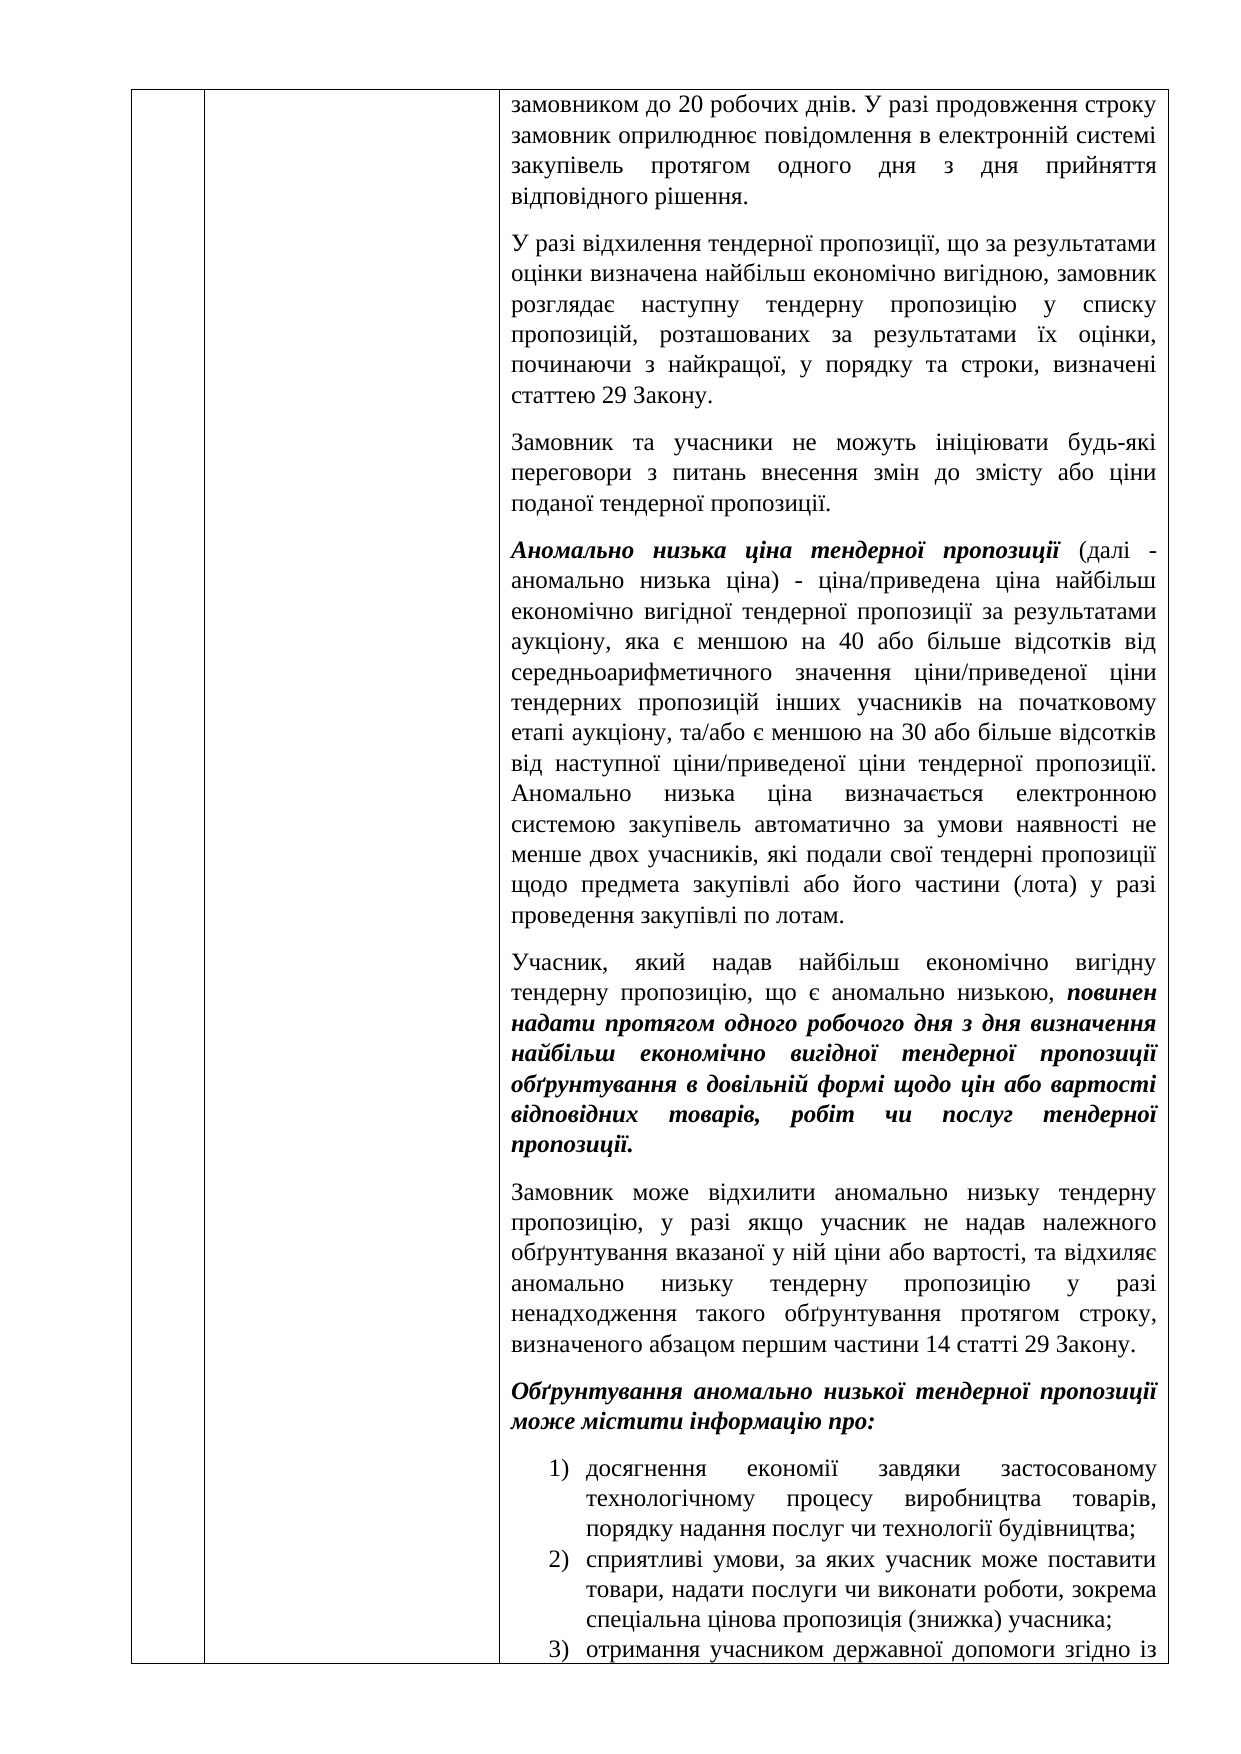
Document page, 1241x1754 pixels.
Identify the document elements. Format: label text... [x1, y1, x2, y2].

table_cell 1 [132, 90, 204, 1663]
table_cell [500, 90, 1168, 1663]
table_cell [205, 90, 499, 1663]
